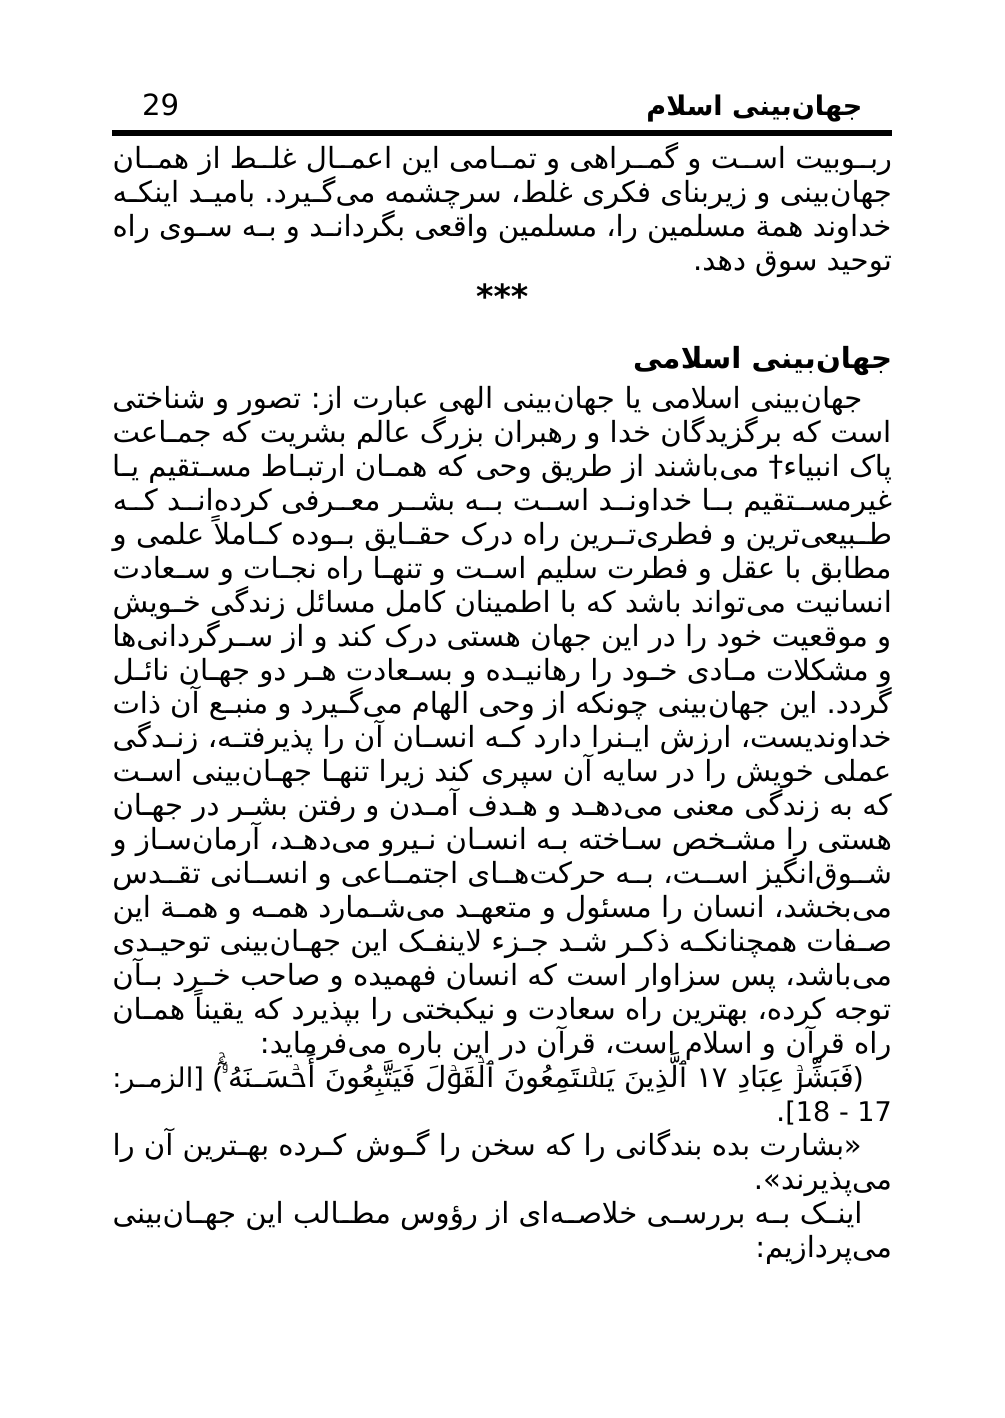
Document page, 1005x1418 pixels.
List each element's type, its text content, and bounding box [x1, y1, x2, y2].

text ﴿فَبَشِّرۡ عِبَادِ ١٧ ٱلَّذِينَ يَسۡتَمِعُونَ ٱلۡقَوۡلَ فَيَتَّبِعُونَ أَحۡسَنَهُۥٓۚ﴾ [الزمر: 17 - 18]. [112, 1060, 892, 1128]
text «بشارت بده بندگانی را که سخن را گوش کرده بهترین آن را می‌پذیرند». [112, 1128, 892, 1196]
text جهان‌بینی اسلامی یا جهان‌بینی الهی عبارت از: تصور و شناختی است که برگزیدگان خدا و رهبران بزرگ عالم بشریت که جماعت پاک انبیاء† می‌باشند از طریق وحی که همان ارتباط مستقیم یا غیرمستقیم با خداوند است به بشر معرفی کرده‌اند که طبیعی‌ترین و فطری‌ترین راه درک حقایق بوده کاملاً علمی و مطابق با عقل و فطرت سلیم است و تنها راه نجات و سعادت انسانیت می‌تواند باشد که با اطمینان کامل مسائل زندگی خویش و موقعیت خود را در این جهان هستی درک کند و از سرگردانی‌ها و مشکلات مادی خود را رهانیده و بسعادت هر دو جهان نائل گردد. این جهان‌بینی چونکه از وحی الهام می‌گیرد و منبع آن ذات خداوندیست، ارزش اینرا دارد که انسان آن را پذیرفته، زندگی عملی خویش را در سایه آن سپری کند زیرا تنها جهان‌بینی است که به زندگی معنی می‌دهد و هدف آمدن و رفتن بشر در جهان هستی را مشخص ساخته به انسان نیرو می‌دهد، آرمان‌ساز و شوق‌انگیز است، به حرکت‌های اجتماعی و انسانی تقدس می‌بخشد، انسان را مسئول و متعهد می‌شمارد همه و همة این صفات همچنانکه ذکر شد جزء لاینفک این جهان‌بینی توحیدی می‌باشد، پس سزاوار است که انسان فهمیده و صاحب خرد بآن توجه کرده، بهترین راه سعادت و نیکبختی را بپذیرد که یقیناً همان راه قرآن و اسلام است، قرآن در این باره می‌فرماید: [112, 381, 892, 1060]
text اینک به بررسی خلاصه‌ای از رؤوس مطالب این جهان‌بینی می‌پردازیم: [112, 1196, 892, 1264]
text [112, 141, 892, 277]
text *** [112, 277, 892, 316]
text جهان‌بینی اسلامی [112, 341, 892, 375]
